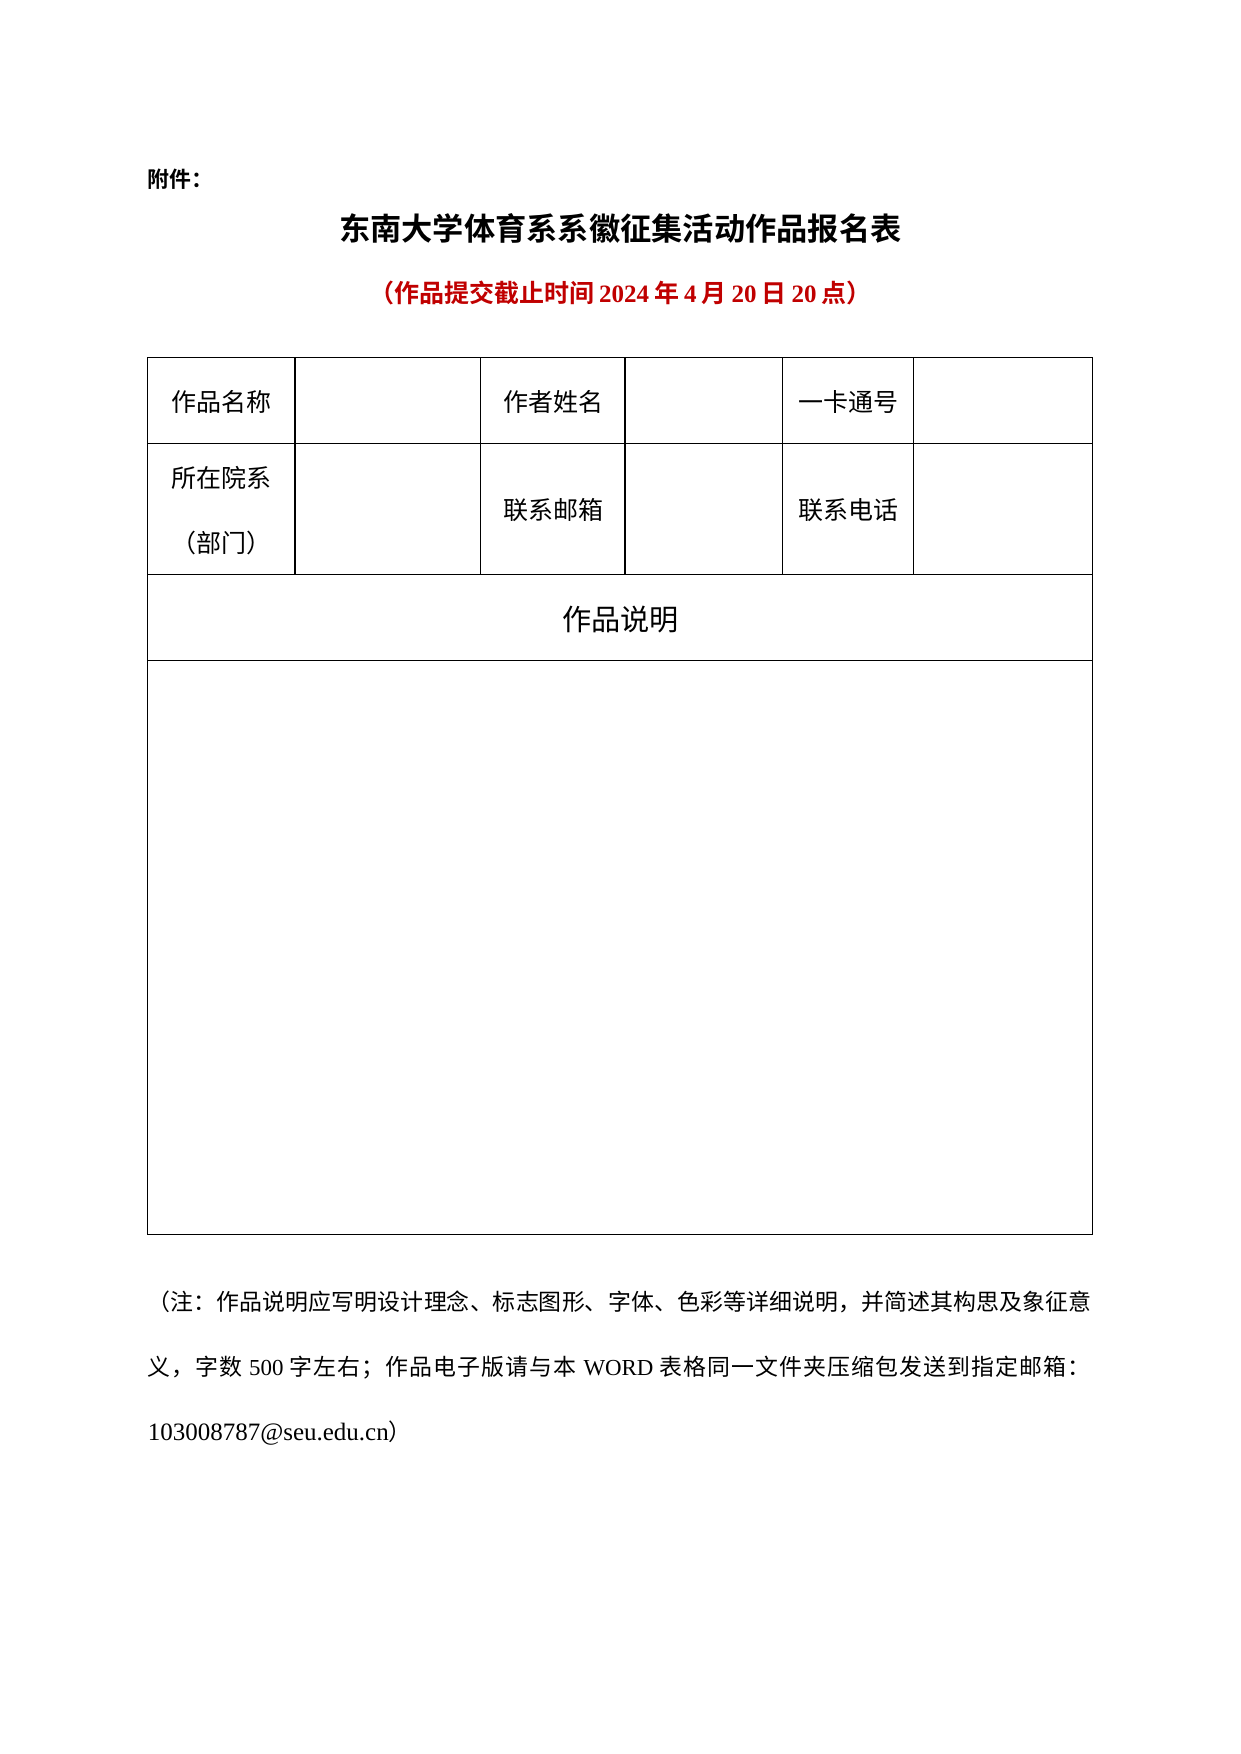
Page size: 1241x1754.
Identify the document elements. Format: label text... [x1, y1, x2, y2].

table_cell 所在院系 （部门） [148, 444, 294, 574]
text （注：作品说明应写明设计理念、标志图形、字体、色彩等详细说明，并简述其构思及象征意义，字数500字左右；作品电子版请与本WORD表格同一文件夹压缩包发送到指定邮箱：103008787@seu.edu.cn） [148, 1268, 1092, 1463]
text 附件： [148, 162, 1092, 194]
table_header [296, 358, 480, 443]
table_cell 联系邮箱 [481, 444, 624, 574]
table_header [914, 358, 1092, 443]
table_cell [626, 444, 782, 574]
table_cell [148, 661, 1092, 1234]
table_cell [914, 444, 1092, 574]
table_cell 联系电话 [783, 444, 913, 574]
table_header 作者姓名 [481, 358, 624, 443]
text 东南大学体育系系徽征集活动作品报名表 [148, 194, 1092, 259]
text （作品提交截止时间2024年4月20日20点） [148, 259, 1092, 324]
table_cell 作品说明 [148, 575, 1092, 660]
table_cell [296, 444, 480, 574]
table_header 作品名称 [148, 358, 294, 443]
table_header 一卡通号 [783, 358, 913, 443]
table_header [626, 358, 782, 443]
